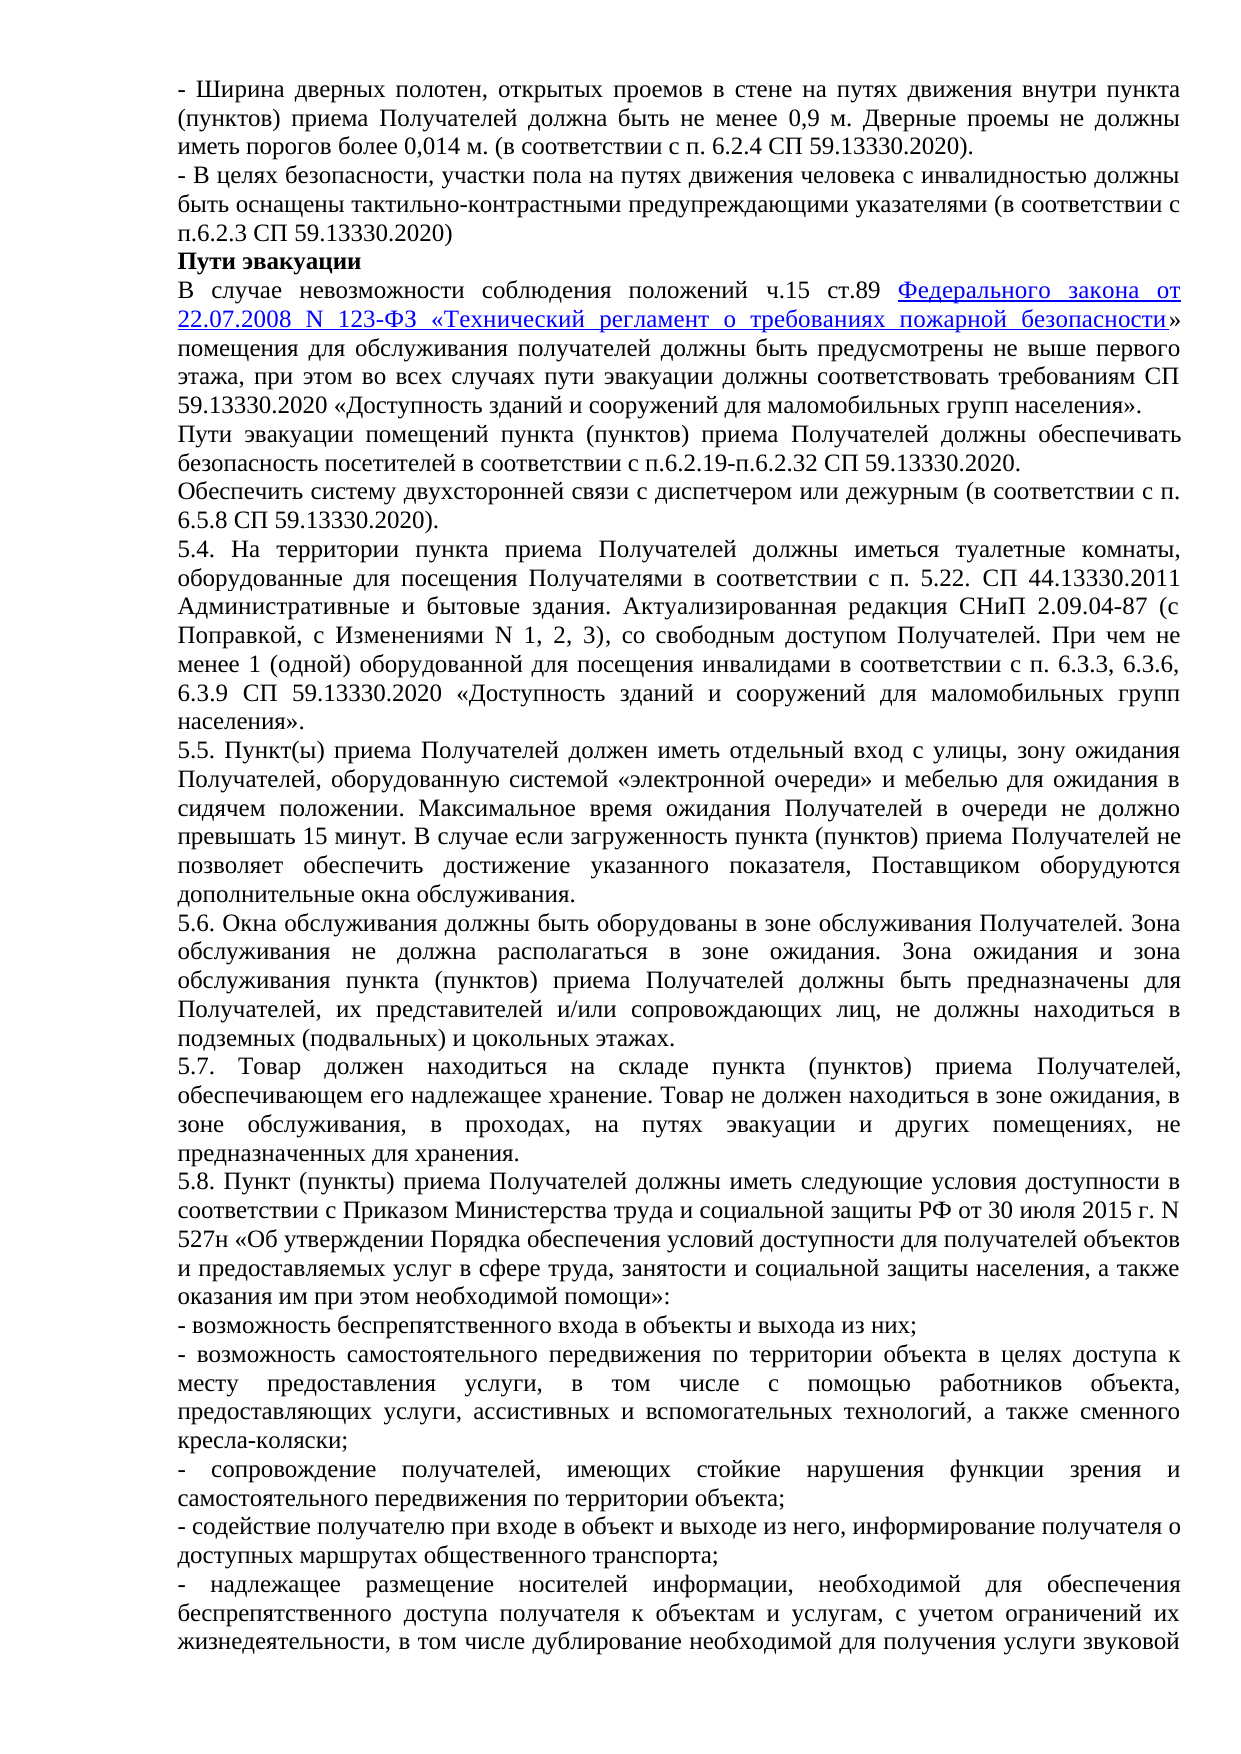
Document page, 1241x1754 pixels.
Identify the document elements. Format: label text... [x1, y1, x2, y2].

text 5.4. На территории пункта приема Получателей должны иметься туалетные комнаты, оборудованные для посещения Получателями в соответствии с п. 5.22. СП 44.13330.2011 Административные и бытовые здания. Актуализированная редакция СНиП 2.09.04-87 (с Поправкой, с Изменениями N 1, 2, 3), со свободным доступом Получателей. При чем не менее 1 (одной) оборудованной для посещения инвалидами в соответствии с п. 6.3.3, 6.3.6, 6.3.9 СП 59.13330.2020 «Доступность зданий и сооружений для маломобильных групп населения». [177, 534, 1181, 591]
text - возможность самостоятельного передвижения по территории объекта в целях доступа к месту предоставления услуги, в том числе с помощью работников объекта, предоставляющих услуги, ассистивных и вспомогательных технологий, а также сменного кресла-коляски; [177, 1339, 1181, 1454]
text - содействие получателю при входе в объект и выходе из него, информирование получателя о доступных маршрутах общественного транспорта; [177, 1511, 1181, 1569]
text В случае невозможности соблюдения положений ч.15 ст.89 Федерального закона от 22.07.2008 N 123-ФЗ «Технический регламент о требованиях пожарной безопасности» помещения для обслуживания получателей должны быть предусмотрены не выше первого этажа, при этом во всех случаях пути эвакуации должны соответствовать требованиям СП 59.13330.2020 «Доступность зданий и сооружений для маломобильных групп населения». [177, 275, 1181, 419]
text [177, 1569, 1181, 1655]
text 5.4. На территории пункта приема Получателей должны иметься туалетные комнаты, оборудованные для посещения Получателями в соответствии с п. 5.22. СП 44.13330.2011 Административные и бытовые здания. Актуализированная редакция СНиП 2.09.04-87 (с Поправкой, с Изменениями N 1, 2, 3), со свободным доступом Получателей. При чем не менее 1 (одной) оборудованной для посещения инвалидами в соответствии с п. 6.3.3, 6.3.6, 6.3.9 СП 59.13330.2020 «Доступность зданий и сооружений для маломобильных групп населения». [177, 620, 1181, 735]
text 5.6. Окна обслуживания должны быть оборудованы в зоне обслуживания Получателей. Зона обслуживания не должна располагаться в зоне ожидания. Зона ожидания и зона обслуживания пункта (пунктов) приема Получателей должны быть предназначены для Получателей, их представителей и/или сопровождающих лиц, не должны находиться в подземных (подвальных) и цокольных этажах. [177, 908, 1181, 1051]
text Пути эвакуации помещений пункта (пунктов) приема Получателей должны обеспечивать безопасность посетителей в соответствии с п.6.2.19-п.6.2.32 СП 59.13330.2020. [177, 419, 1181, 476]
text - возможность беспрепятственного входа в объекты и выхода из них; [177, 1310, 1181, 1339]
text Обеспечить систему двухсторонней связи с диспетчером или дежурным (в соответствии с п. 6.5.8 СП 59.13330.2020). [177, 476, 1181, 534]
text 5.7. Товар должен находиться на складе пункта (пунктов) приема Получателей, обеспечивающем его надлежащее хранение. Товар не должен находиться в зоне ожидания, в зоне обслуживания, в проходах, на путях эвакуации и других помещениях, не предназначенных для хранения. [177, 1051, 1181, 1166]
text 5.8. Пункт (пункты) приема Получателей должны иметь следующие условия доступности в соответствии с Приказом Министерства труда и социальной защиты РФ от 30 июля 2015 г. N 527н «Об утверждении Порядка обеспечения условий доступности для получателей объектов и предоставляемых услуг в сфере труда, занятости и социальной защиты населения, а также оказания им при этом необходимой помощи»: [177, 1166, 1181, 1310]
text Пути эвакуации [177, 246, 1181, 275]
text - Ширина дверных полотен, открытых проемов в стене на путях движения внутри пункта (пунктов) приема Получателей должна быть не менее 0,9 м. Дверные проемы не должны иметь порогов более 0,014 м. (в соответствии с п. 6.2.4 СП 59.13330.2020). [177, 74, 1181, 160]
text 5.5. Пункт(ы) приема Получателей должен иметь отдельный вход с улицы, зону ожидания Получателей, оборудованную системой «электронной очереди» и мебелью для ожидания в сидячем положении. Максимальное время ожидания Получателей в очереди не должно превышать 15 минут. В случае если загруженность пункта (пунктов) приема Получателей не позволяет обеспечить достижение указанного показателя, Поставщиком оборудуются дополнительные окна обслуживания. [177, 735, 1181, 908]
text - сопровождение получателей, имеющих стойкие нарушения функции зрения и самостоятельного передвижения по территории объекта; [177, 1454, 1181, 1511]
text - В целях безопасности, участки пола на путях движения человека с инвалидностью должны быть оснащены тактильно-контрастными предупреждающими указателями (в соответствии с п.6.2.3 СП 59.13330.2020) [177, 160, 1181, 246]
